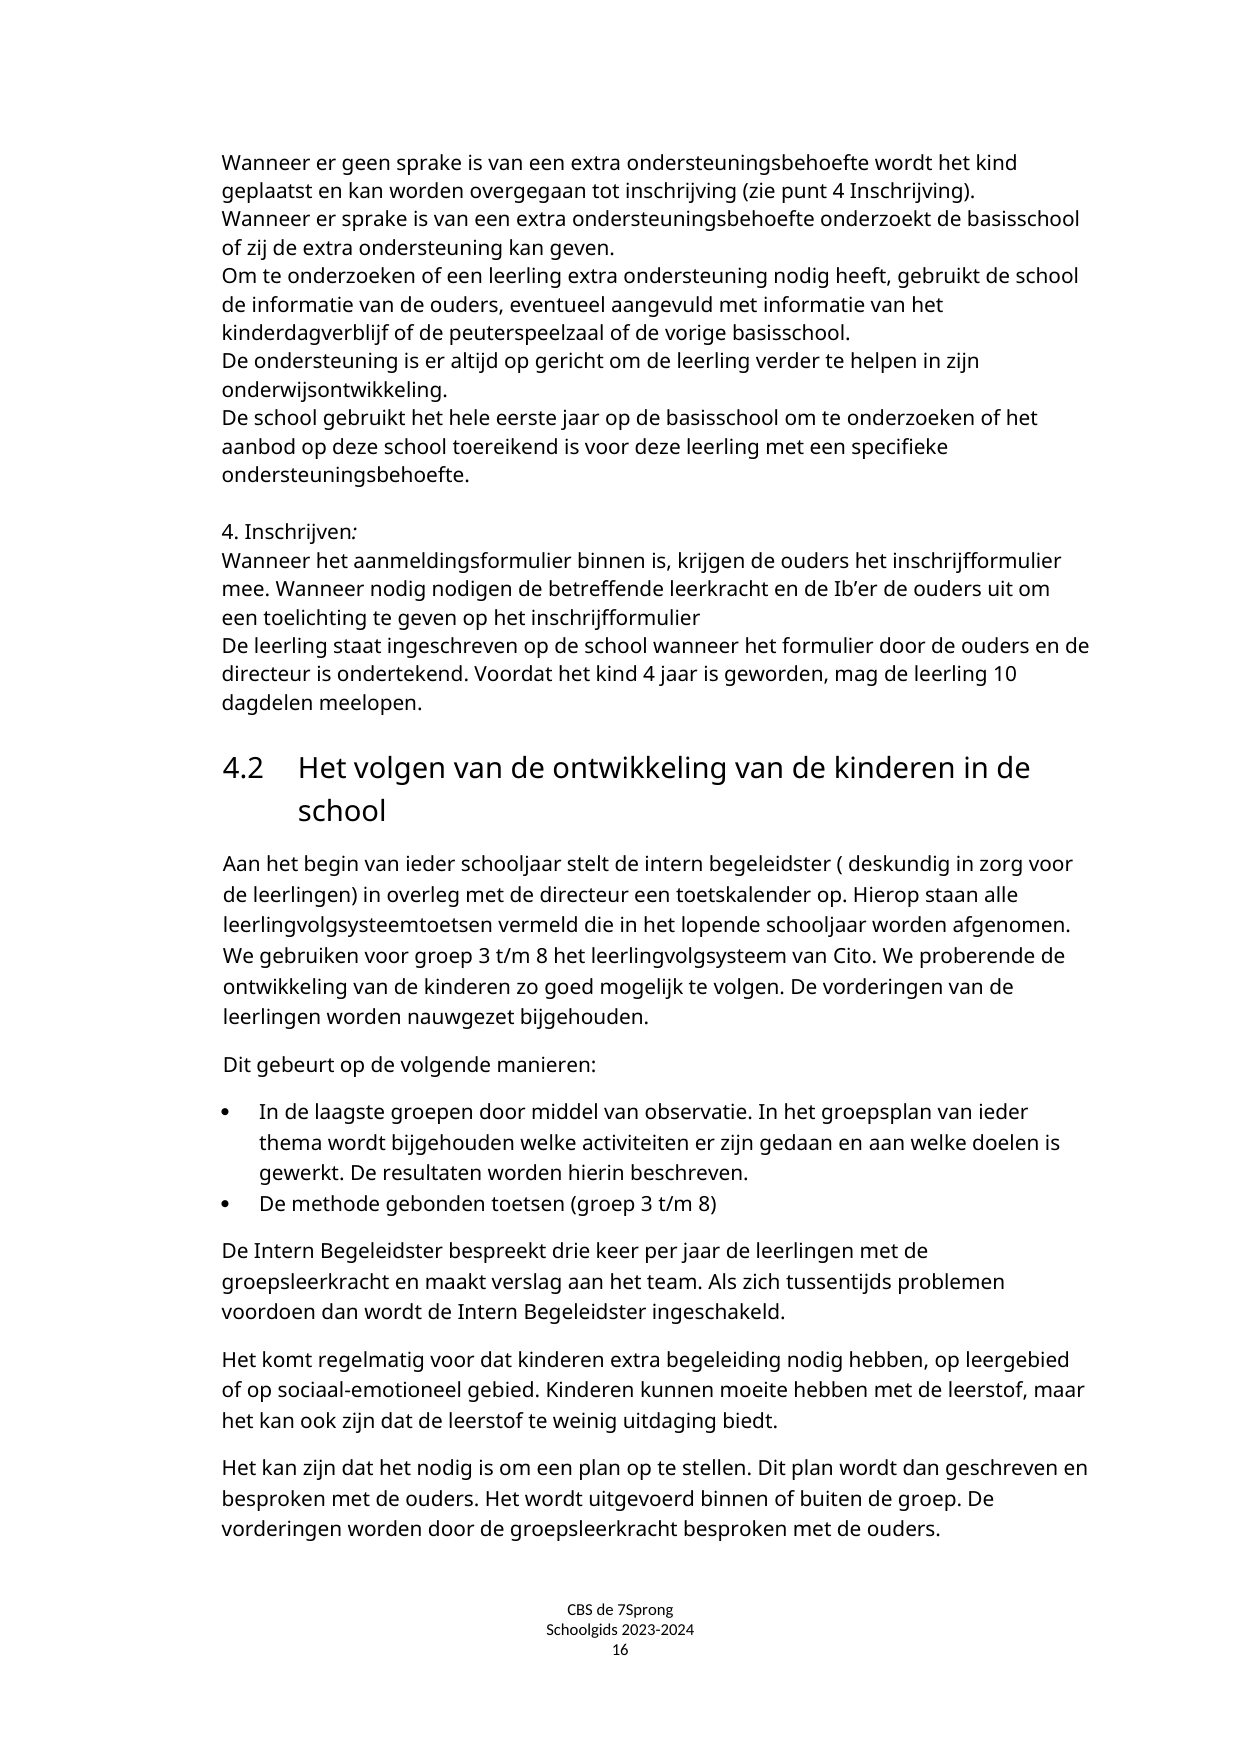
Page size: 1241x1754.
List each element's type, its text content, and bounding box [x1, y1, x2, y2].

text De ondersteuning is er altijd op gericht om de leerling verder te helpen in zijn onderwijsontwikkeling. [221, 347, 1093, 403]
text Het kan zijn dat het nodig is om een plan op te stellen. Dit plan wordt dan geschreven en besproken met de ouders. Het wordt uitgevoerd binnen of buiten de groep. De vorderingen worden door de groepsleerkracht besproken met de ouders. [221, 1453, 1093, 1543]
text Wanneer het aanmeldingsformulier binnen is, krijgen de ouders het inschrijfformulier mee. Wanneer nodig nodigen de betreffende leerkracht en de Ib’er de ouders uit om een toelichting te geven op het inschrijfformulier [221, 546, 1093, 631]
text Om te onderzoeken of een leerling extra ondersteuning nodig heeft, gebruikt de school de informatie van de ouders, eventueel aangevuld met informatie van het kinderdagverblijf of de peuterspeelzaal of de vorige basisschool. [221, 261, 1093, 347]
text Aan het begin van ieder schooljaar stelt de intern begeleidster ( deskundig in zorg voor de leerlingen) in overleg met de directeur een toetskalender op. Hierop staan alle leerlingvolgsysteemtoetsen vermeld die in het lopende schooljaar worden afgenomen. We gebruiken voor groep 3 t/m 8 het leerlingvolgsysteem van Cito. We proberende de ontwikkeling van de kinderen zo goed mogelijk te volgen. De vorderingen van de leerlingen worden nauwgezet bijgehouden. [223, 849, 1093, 1031]
text De Intern Begeleidster bespreekt drie keer per jaar de leerlingen met de groepsleerkracht en maakt verslag aan het team. Als zich tussentijds problemen voordoen dan wordt de Intern Begeleidster ingeschakeld. [221, 1236, 1093, 1326]
list De methode gebonden toetsen (groep 3 t/m 8) [221, 1189, 1093, 1217]
text Dit gebeurt op de volgende manieren: [223, 1050, 1093, 1078]
list Het volgen van de ontwikkeling van de kinderen in de school [223, 747, 1093, 829]
list In de laagste groepen door middel van observatie. In het groepsplan van ieder thema wordt bijgehouden welke activiteiten er zijn gedaan en aan welke doelen is gewerkt. De resultaten worden hierin beschreven. [221, 1097, 1093, 1187]
text Wanneer er sprake is van een extra ondersteuningsbehoefte onderzoekt de basisschool of zij de extra ondersteuning kan geven. [221, 204, 1093, 261]
text De leerling staat ingeschreven op de school wanneer het formulier door de ouders en de directeur is ondertekend. Voordat het kind 4 jaar is geworden, mag de leerling 10 dagdelen meelopen. [221, 631, 1093, 716]
text Wanneer er geen sprake is van een extra ondersteuningsbehoefte wordt het kind geplaatst en kan worden overgegaan tot inschrijving (zie punt 4 Inschrijving). [221, 148, 1093, 204]
text De school gebruikt het hele eerste jaar op de basisschool om te onderzoeken of het aanbod op deze school toereikend is voor deze leerling met een specifieke ondersteuningsbehoefte. [221, 403, 1093, 489]
text 4. Inschrijven: [148, 517, 1093, 546]
text Het komt regelmatig voor dat kinderen extra begeleiding nodig hebben, op leergebied of op sociaal-emotioneel gebied. Kinderen kunnen moeite hebben met de leerstof, maar het kan ook zijn dat de leerstof te weinig uitdaging biedt. [221, 1345, 1093, 1434]
